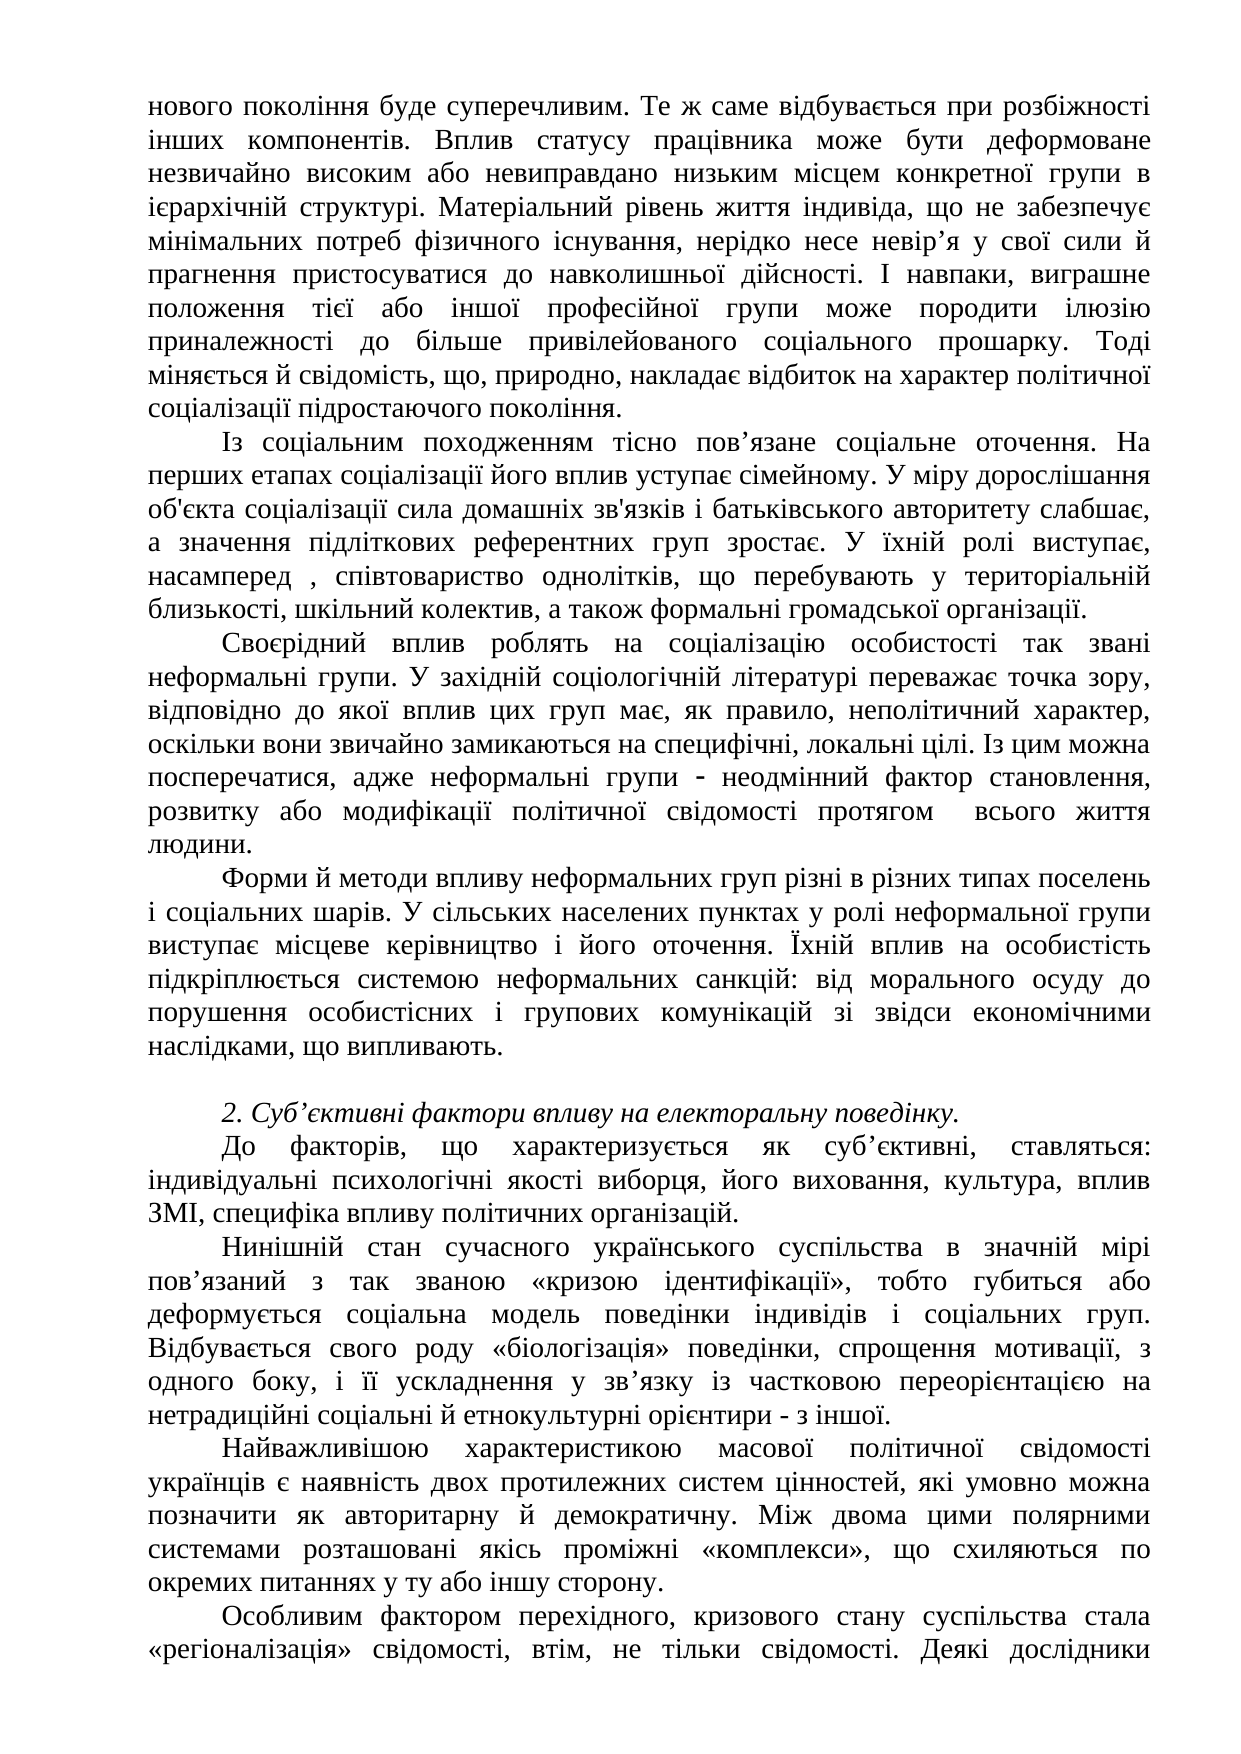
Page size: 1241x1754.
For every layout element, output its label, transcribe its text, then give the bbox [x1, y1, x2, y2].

text Форми й методи впливу неформальних груп різні в різних типах поселень і соціальних шарів. У сільських населених пунктах у ролі неформальної групи виступає місцеве керівництво і його оточення. Їхній вплив на особистість підкріплюється системою неформальних санкцій: від морального осуду до порушення особистісних і групових комунікацій зі звідси економічними наслідками, що випливають. [148, 860, 1152, 1061]
text Своєрідний вплив роблять на соціалізацію особистості так звані неформальні групи. У західній соціологічній літературі переважає точка зору, відповідно до якої вплив цих груп має, як правило, неполітичний характер, оскільки вони звичайно замикаються на специфічні, локальні цілі. Із цим можна посперечатися, адже неформальні групи неодмінний фактор становлення, розвитку або модифікації політичної свідомості протягом всього життя людини. [148, 625, 1152, 860]
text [148, 1598, 1152, 1665]
text До факторів, що характеризується як суб’єктивні, ставляться: індивідуальні психологічні якості виборця, його виховання, культура, вплив ЗМІ, специфіка впливу політичних організацій. [148, 1128, 1152, 1229]
text Із соціальним походженням тісно пов’язане соціальне оточення. На перших етапах соціалізації його вплив уступає сімейному. У міру дорослішання об'єкта соціалізації сила домашніх зв'язків і батьківського авторитету слабшає, а значення підліткових референтних груп зростає. У їхній ролі виступає, насамперед , співтовариство однолітків, що перебувають у територіальній близькості, шкільний колектив, а також формальні громадської організації. [148, 424, 1152, 625]
text Найважливішою характеристикою масової політичної свідомості українців є наявність двох протилежних систем цінностей, які умовно можна позначити як авторитарну й демократичну. Між двома цими полярними системами розташовані якісь проміжні «комплекси», що схиляються по окремих питаннях у ту або іншу сторону. [148, 1430, 1152, 1598]
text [148, 88, 1152, 424]
text Нинішній стан сучасного українського суспільства в значній мірі пов’язаний з так званою «кризою ідентифікації», тобто губиться або деформується соціальна модель поведінки індивідів і соціальних груп. Відбувається свого роду «біологізація» поведінки, спрощення мотивації, з одного боку, і її ускладнення у зв’язку із частковою переорієнтацією на нетрадиційні соціальні й етнокультурні орієнтири - з іншої. [148, 1229, 1152, 1430]
text 2. Суб’єктивні фактори впливу на електоральну поведінку. [148, 1095, 1152, 1128]
